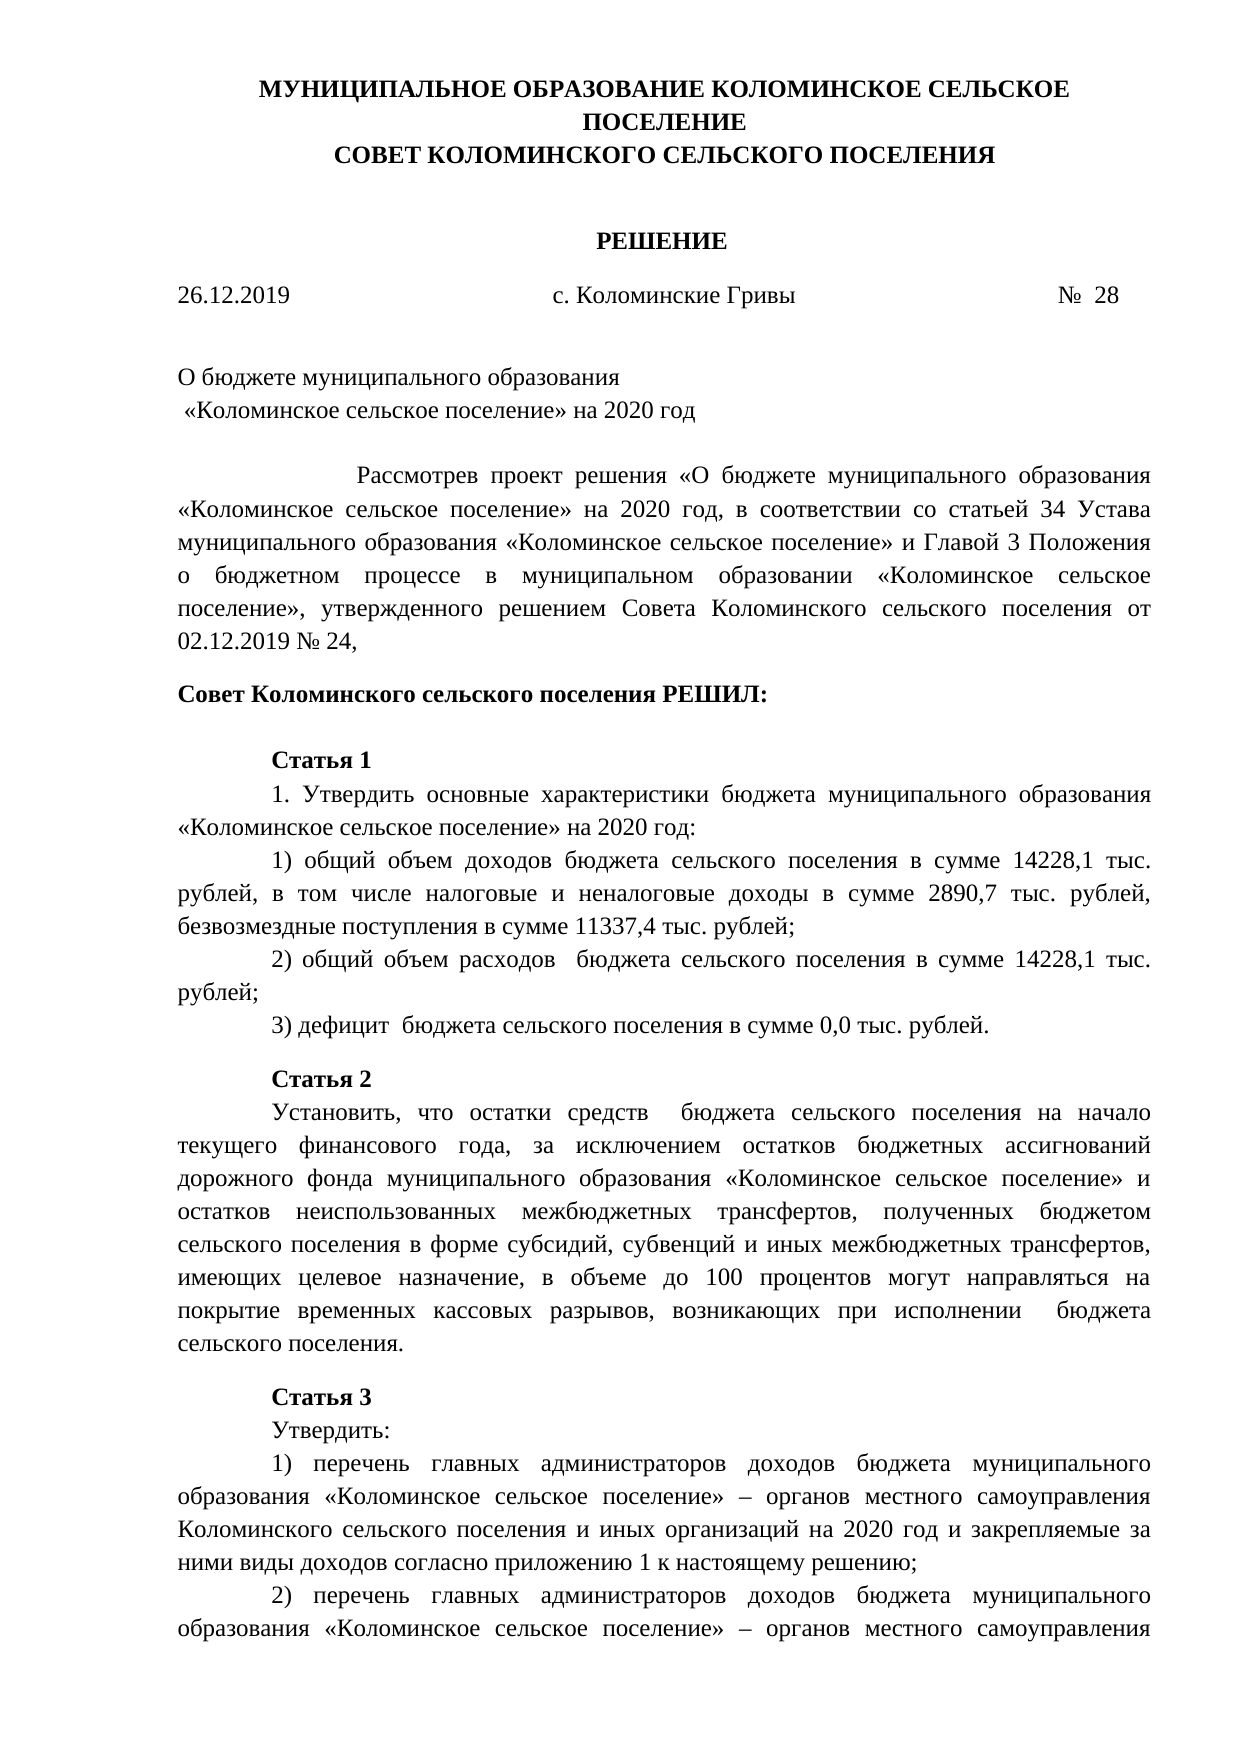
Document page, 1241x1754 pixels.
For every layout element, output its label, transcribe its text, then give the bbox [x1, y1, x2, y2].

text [177, 1580, 1152, 1642]
text Статья 3 [177, 1382, 1152, 1410]
text 1. Утвердить основные характеристики бюджета муниципального образования «Коломинское сельское поселение» на 2020 год: [177, 779, 1152, 840]
text Совет Коломинского сельского поселения РЕШИЛ: [177, 679, 1152, 708]
text МУНИЦИПАЛЬНОЕ ОБРАЗОВАНИЕ КОЛОМИНСКОЕ СЕЛЬСКОЕ ПОСЕЛЕНИЕ [177, 74, 1152, 136]
text 2) общий объем расходов бюджета сельского поселения в сумме 14228,1 тыс. рублей; [177, 944, 1152, 1006]
text Статья 1 [177, 746, 1152, 774]
text 26.12.2019 с. Коломинские Гривы № 28 [177, 280, 1152, 308]
text 1) общий объем доходов бюджета сельского поселения в сумме 14228,1 тыс. рублей, в том числе налоговые и неналоговые доходы в сумме 2890,7 тыс. рублей, безвозмездные поступления в сумме 11337,4 тыс. рублей; [177, 845, 1152, 939]
text Статья 2 [177, 1064, 1152, 1092]
text РЕШЕНИЕ [177, 226, 1152, 255]
text 1) перечень главных администраторов доходов бюджета муниципального образования «Коломинское сельское поселение» – органов местного самоуправления Коломинского сельского поселения и иных организаций на 2020 год и закрепляемые за ними виды доходов согласно приложению 1 к настоящему решению; [177, 1448, 1152, 1576]
text «Коломинское сельское поселение» на 2020 год [177, 395, 1152, 424]
text О бюджете муниципального образования [177, 362, 1152, 391]
text Рассмотрев проект решения «О бюджете муниципального образования «Коломинское сельское поселение» на 2020 год, в соответствии со статьей 34 Устава муниципального образования «Коломинское сельское поселение» и Главой 3 Положения о бюджетном процессе в муниципальном образовании «Коломинское сельское поселение», утвержденного решением Совета Коломинского сельского поселения от 02.12.2019 № 24, [177, 461, 1152, 654]
text СОВЕТ КОЛОМИНСКОГО СЕЛЬСКОГО ПОСЕЛЕНИЯ [177, 140, 1152, 169]
text Утвердить: [177, 1415, 1152, 1443]
text 3) дефицит бюджета сельского поселения в сумме 0,0 тыс. рублей. [177, 1010, 1152, 1038]
text Установить, что остатки средств бюджета сельского поселения на начало текущего финансового года, за исключением остатков бюджетных ассигнований дорожного фонда муниципального образования «Коломинское сельское поселение» и остатков неиспользованных межбюджетных трансфертов, полученных бюджетом сельского поселения в форме субсидий, субвенций и иных межбюджетных трансфертов, имеющих целевое назначение, в объеме до 100 процентов могут направляться на покрытие временных кассовых разрывов, возникающих при исполнении бюджета сельского поселения. [177, 1097, 1152, 1357]
